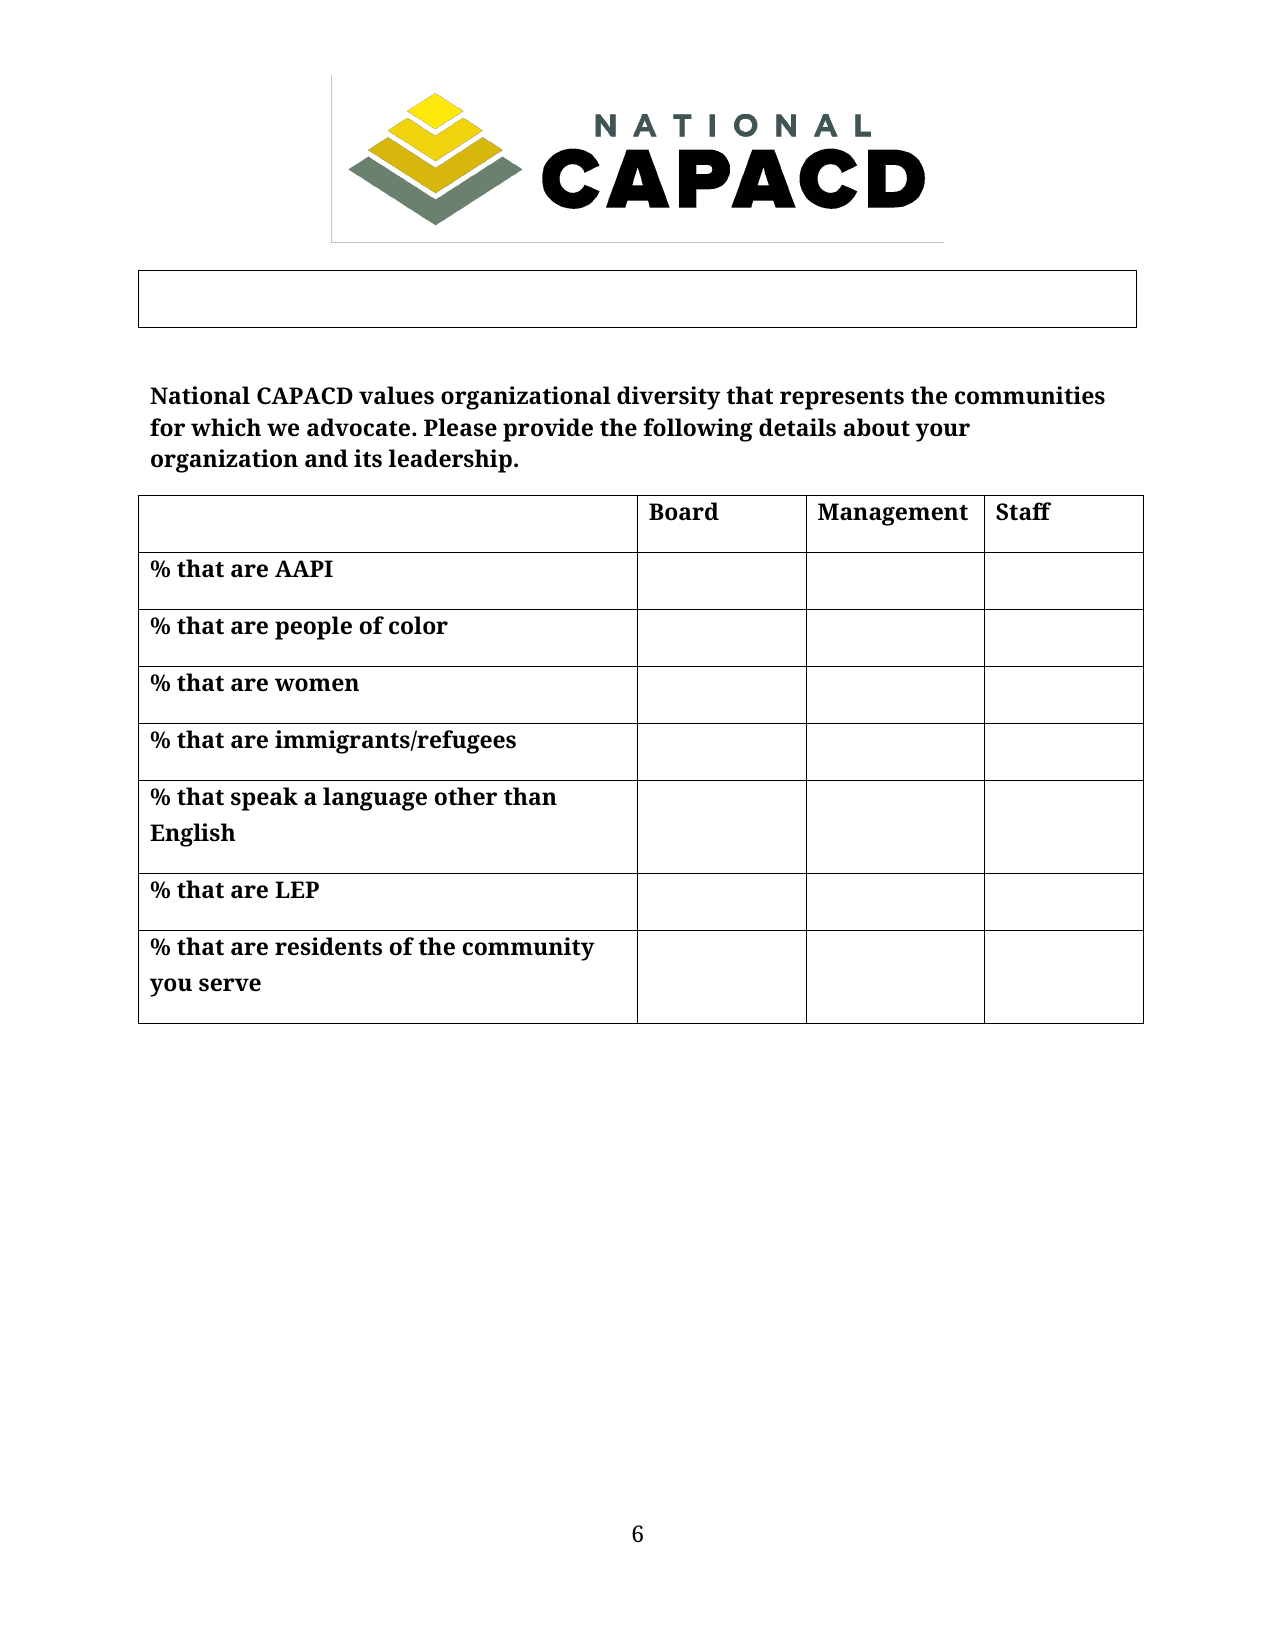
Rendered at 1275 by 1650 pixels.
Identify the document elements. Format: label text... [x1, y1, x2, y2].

table_cell [638, 610, 806, 666]
table_cell % that are residents of the community you serve [139, 931, 637, 1023]
table_header Management [807, 496, 984, 552]
table_cell % that are women [139, 667, 637, 723]
table_cell [985, 874, 1143, 930]
table_cell [807, 781, 984, 873]
table_cell [985, 931, 1143, 1023]
table_cell [985, 610, 1143, 666]
table_cell % that are immigrants/refugees [139, 724, 637, 780]
table_cell [638, 931, 806, 1023]
table_header Board [638, 496, 806, 552]
table_cell [807, 553, 984, 609]
table_cell [807, 931, 984, 1023]
table_cell [807, 874, 984, 930]
table_cell [638, 724, 806, 780]
picture [331, 75, 944, 243]
table_cell [139, 271, 1136, 327]
table_cell % that are people of color [139, 610, 637, 666]
table_cell [985, 781, 1143, 873]
table_cell [985, 553, 1143, 609]
table_cell [807, 610, 984, 666]
table_cell [638, 667, 806, 723]
text National CAPACD values organizational diversity that represents the communities for which we advocate. Please provide the following details about your organization and its leadership. [150, 380, 1125, 474]
table_cell [807, 667, 984, 723]
table_header Staff [985, 496, 1143, 552]
table_cell % that speak a language other than English [139, 781, 637, 873]
table_cell % that are AAPI [139, 553, 637, 609]
table_cell [985, 667, 1143, 723]
table_cell [985, 724, 1143, 780]
table_cell [807, 724, 984, 780]
table_cell [638, 874, 806, 930]
table_header [139, 496, 637, 552]
table_cell % that are LEP [139, 874, 637, 930]
table_cell [638, 553, 806, 609]
table_cell [638, 781, 806, 873]
